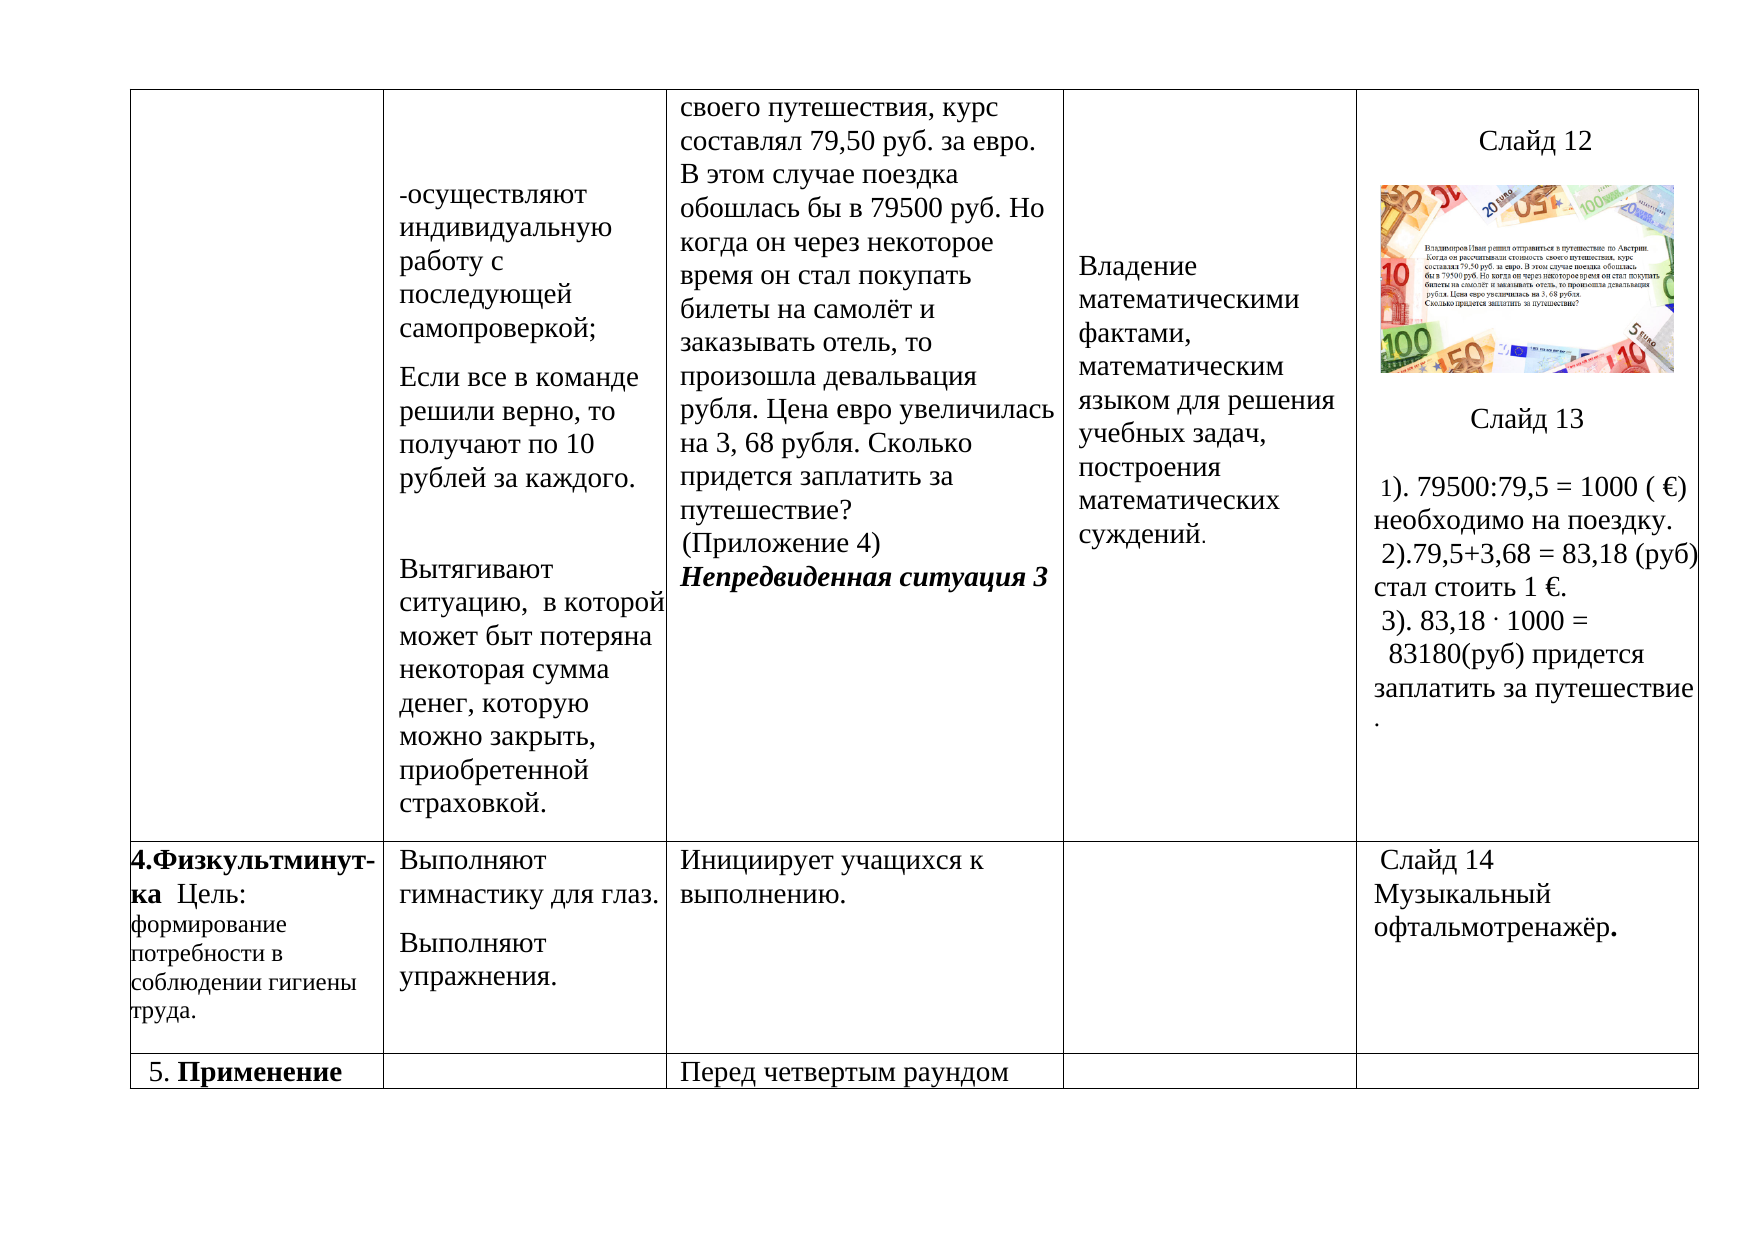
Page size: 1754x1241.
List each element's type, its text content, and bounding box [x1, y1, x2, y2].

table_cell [131, 90, 383, 841]
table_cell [1357, 90, 1698, 841]
table_cell Инициирует учащихся к выполнению. [667, 842, 1063, 1053]
picture [1380, 185, 1674, 373]
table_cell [1064, 1054, 1356, 1088]
table_cell Выполняют гимнастику для глаз. Выполняют упражнения. [384, 842, 666, 1053]
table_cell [384, 1054, 666, 1088]
table_cell [1064, 842, 1356, 1053]
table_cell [667, 1054, 1063, 1088]
table_cell Слайд 14 Музыкальный офтальмотренажёр. [1357, 842, 1698, 1053]
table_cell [1357, 1054, 1698, 1088]
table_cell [1064, 90, 1356, 841]
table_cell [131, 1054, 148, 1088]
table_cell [384, 90, 666, 841]
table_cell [667, 90, 1063, 841]
